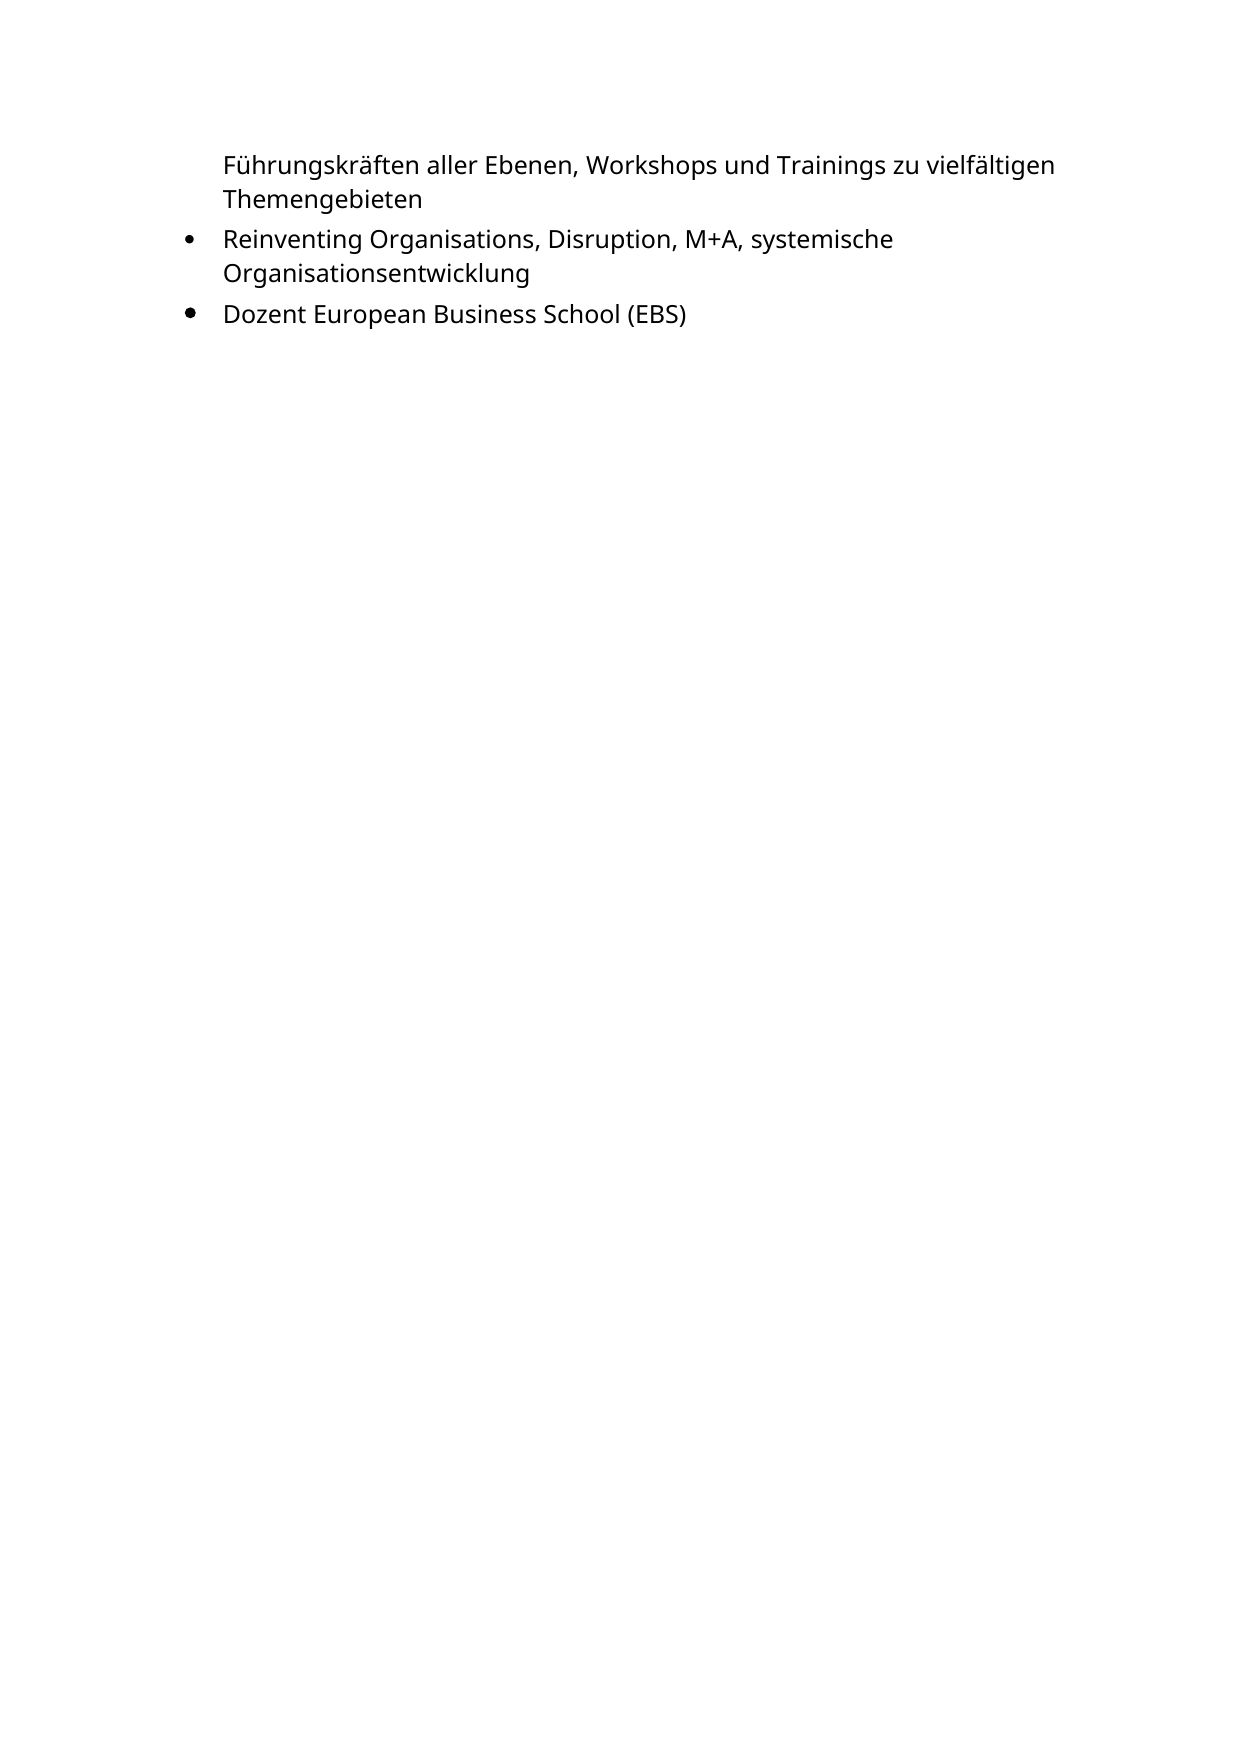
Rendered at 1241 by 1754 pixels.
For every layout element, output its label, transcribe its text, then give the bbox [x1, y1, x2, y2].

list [185, 148, 1093, 216]
list Reinventing Organisations, Disruption, M+A, systemische Organisationsentwicklung [185, 222, 1093, 290]
list Dozent European Business School (EBS) [185, 296, 1093, 330]
